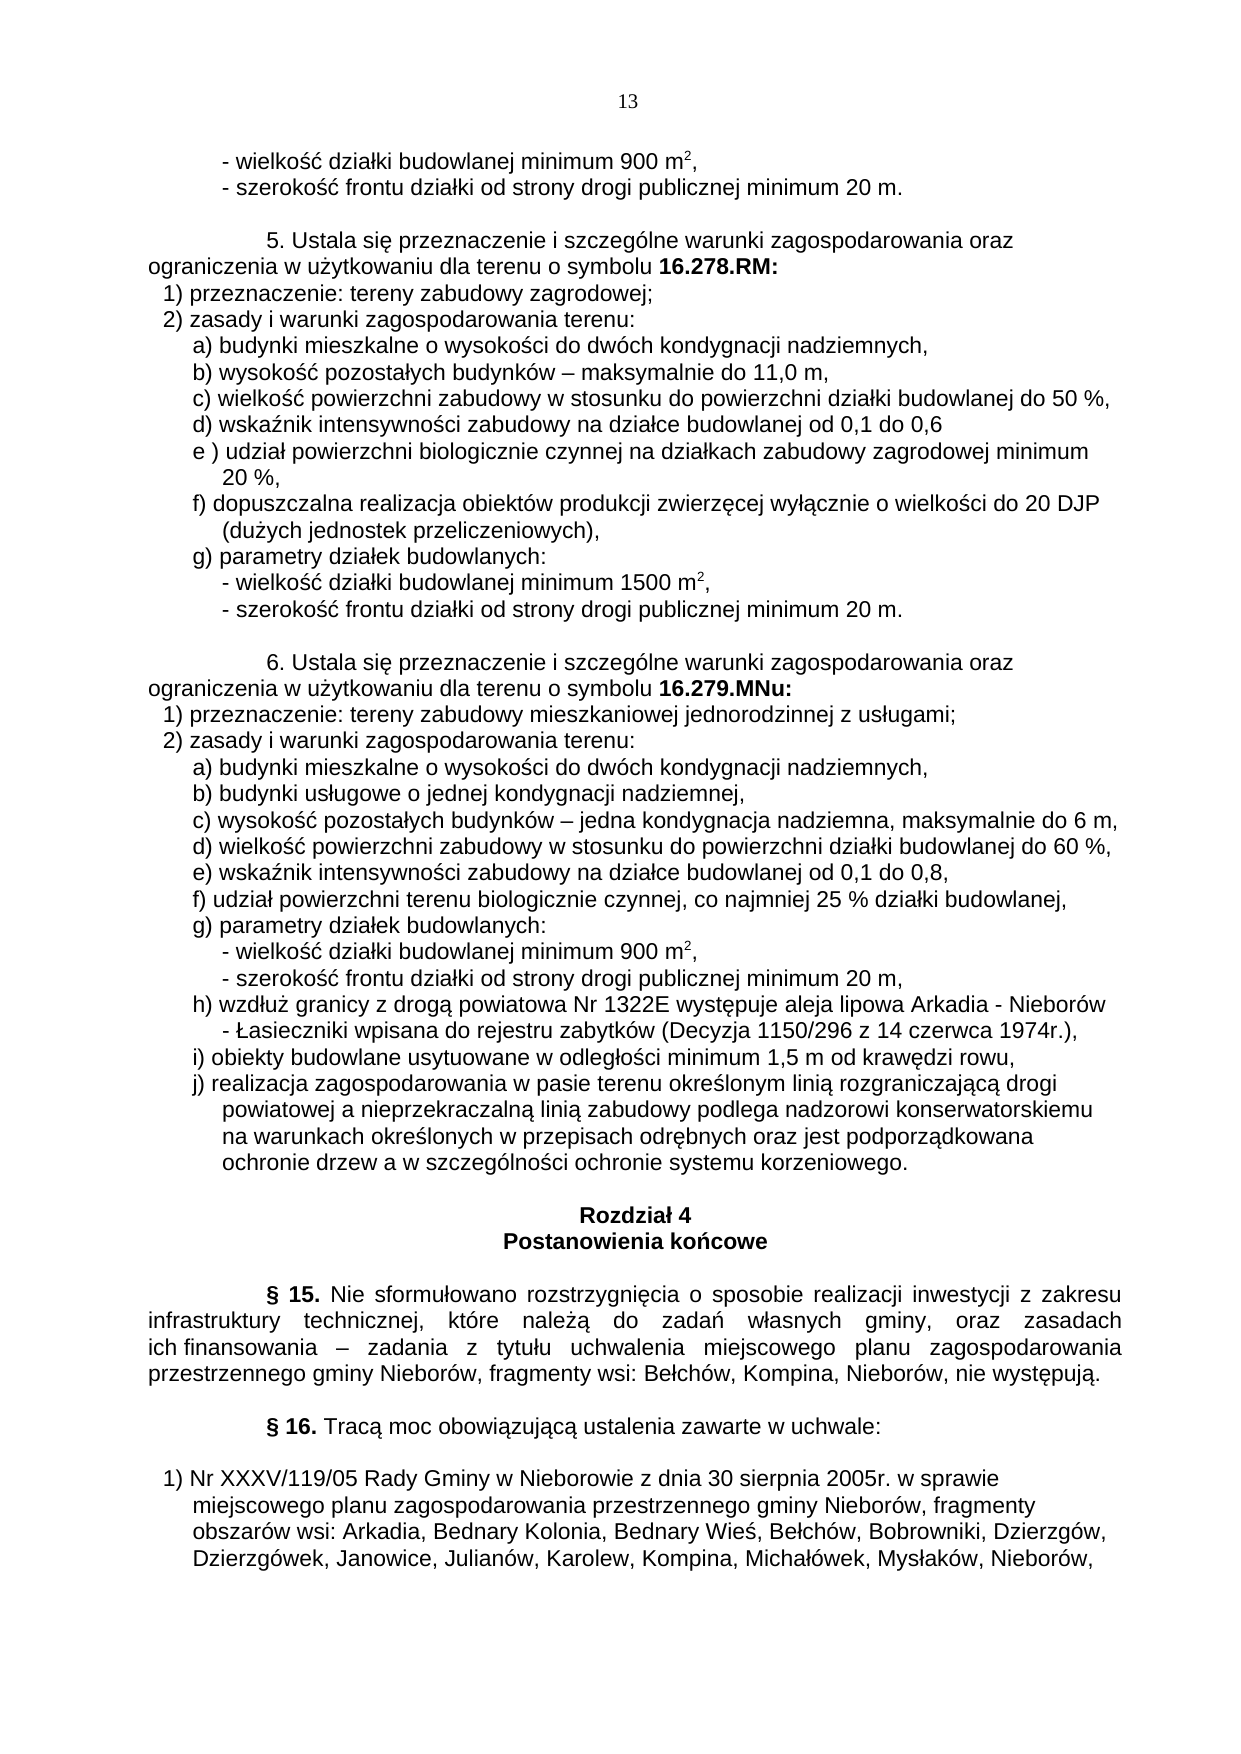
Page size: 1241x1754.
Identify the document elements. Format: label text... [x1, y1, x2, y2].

text f) udział powierzchni terenu biologicznie czynnej, co najmniej 25 % działki budowlanej, [192, 886, 1122, 912]
text - szerokość frontu działki od strony drogi publicznej minimum 20 m. [222, 596, 1123, 622]
text d) wielkość powierzchni zabudowy w stosunku do powierzchni działki budowlanej do 60 %, [192, 833, 1122, 859]
text 5. Ustala się przeznaczenie i szczególne warunki zagospodarowania oraz ograniczenia w użytkowaniu dla terenu o symbolu 16.278.RM: [148, 227, 1107, 279]
text i) obiekty budowlane usytuowane w odległości minimum 1,5 m od krawędzi rowu, [192, 1044, 1107, 1070]
text g) parametry działek budowlanych: [192, 912, 1109, 938]
text a) budynki mieszkalne o wysokości do dwóch kondygnacji nadziemnych, [148, 332, 1107, 358]
text - wielkość działki budowlanej minimum 900 m2, [222, 148, 1123, 174]
text Postanowienia końcowe [148, 1228, 1122, 1254]
text e) wskaźnik intensywności zabudowy na działce budowlanej od 0,1 do 0,8, [192, 859, 1122, 886]
text c) wysokość pozostałych budynków – jedna kondygnacja nadziemna, maksymalnie do 6 m, [192, 807, 1122, 833]
text 1) przeznaczenie: tereny zabudowy zagrodowej; [163, 279, 1152, 306]
text b) budynki usługowe o jednej kondygnacji nadziemnej, [192, 780, 1122, 807]
text f) dopuszczalna realizacja obiektów produkcji zwierzęcej wyłącznie o wielkości do 20 DJP (dużych jednostek przeliczeniowych), [148, 490, 1107, 543]
text - wielkość działki budowlanej minimum 1500 m2, [222, 569, 1123, 596]
text 6. Ustala się przeznaczenie i szczególne warunki zagospodarowania oraz ograniczenia w użytkowaniu dla terenu o symbolu 16.279.MNu: [148, 648, 1107, 701]
text Rozdział 4 [148, 1202, 1122, 1228]
text g) parametry działek budowlanych: [192, 543, 1109, 569]
text j) realizacja zagospodarowania w pasie terenu określonym linią rozgraniczającą drogi powiatowej a nieprzekraczalną linią zabudowy podlega nadzorowi konserwatorskiemu na warunkach określonych w przepisach odrębnych oraz jest podporządkowana ochronie drzew a w szczególności ochronie systemu korzeniowego. [192, 1070, 1109, 1176]
text § 16. Tracą moc obowiązującą ustalenia zawarte w uchwale: [148, 1413, 1122, 1439]
text e ) udział powierzchni biologicznie czynnej na działkach zabudowy zagrodowej minimum 20 %, [148, 438, 1107, 490]
text - szerokość frontu działki od strony drogi publicznej minimum 20 m. [222, 174, 1123, 200]
text b) wysokość pozostałych budynków – maksymalnie do 11,0 m, [148, 358, 1107, 385]
text 1) przeznaczenie: tereny zabudowy mieszkaniowej jednorodzinnej z usługami; [163, 701, 1122, 727]
text d) wskaźnik intensywności zabudowy na działce budowlanej od 0,1 do 0,6 [148, 411, 1107, 438]
text - szerokość frontu działki od strony drogi publicznej minimum 20 m, [222, 965, 1123, 991]
text § 15. Nie sformułowano rozstrzygnięcia o sposobie realizacji inwestycji z zakresu infrastruktury technicznej, które należą do zadań własnych gminy, oraz zasadach ich finansowania – zadania z tytułu uchwalenia miejscowego planu zagospodarowania przestrzennego gminy Nieborów, fragmenty wsi: Bełchów, Kompina, Nieborów, nie występują. [148, 1281, 1122, 1386]
text c) wielkość powierzchni zabudowy w stosunku do powierzchni działki budowlanej do 50 %, [148, 385, 1107, 411]
text - wielkość działki budowlanej minimum 900 m2, [222, 938, 1123, 965]
text 2) zasady i warunki zagospodarowania terenu: [163, 306, 1152, 332]
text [163, 1465, 1122, 1571]
text a) budynki mieszkalne o wysokości do dwóch kondygnacji nadziemnych, [192, 754, 1122, 780]
text h) wzdłuż granicy z drogą powiatowa Nr 1322E występuje aleja lipowa Arkadia - Nieborów - Łasieczniki wpisana do rejestru zabytków (Decyzja 1150/296 z 14 czerwca 1974r.), [192, 991, 1109, 1044]
text 2) zasady i warunki zagospodarowania terenu: [163, 727, 1122, 754]
